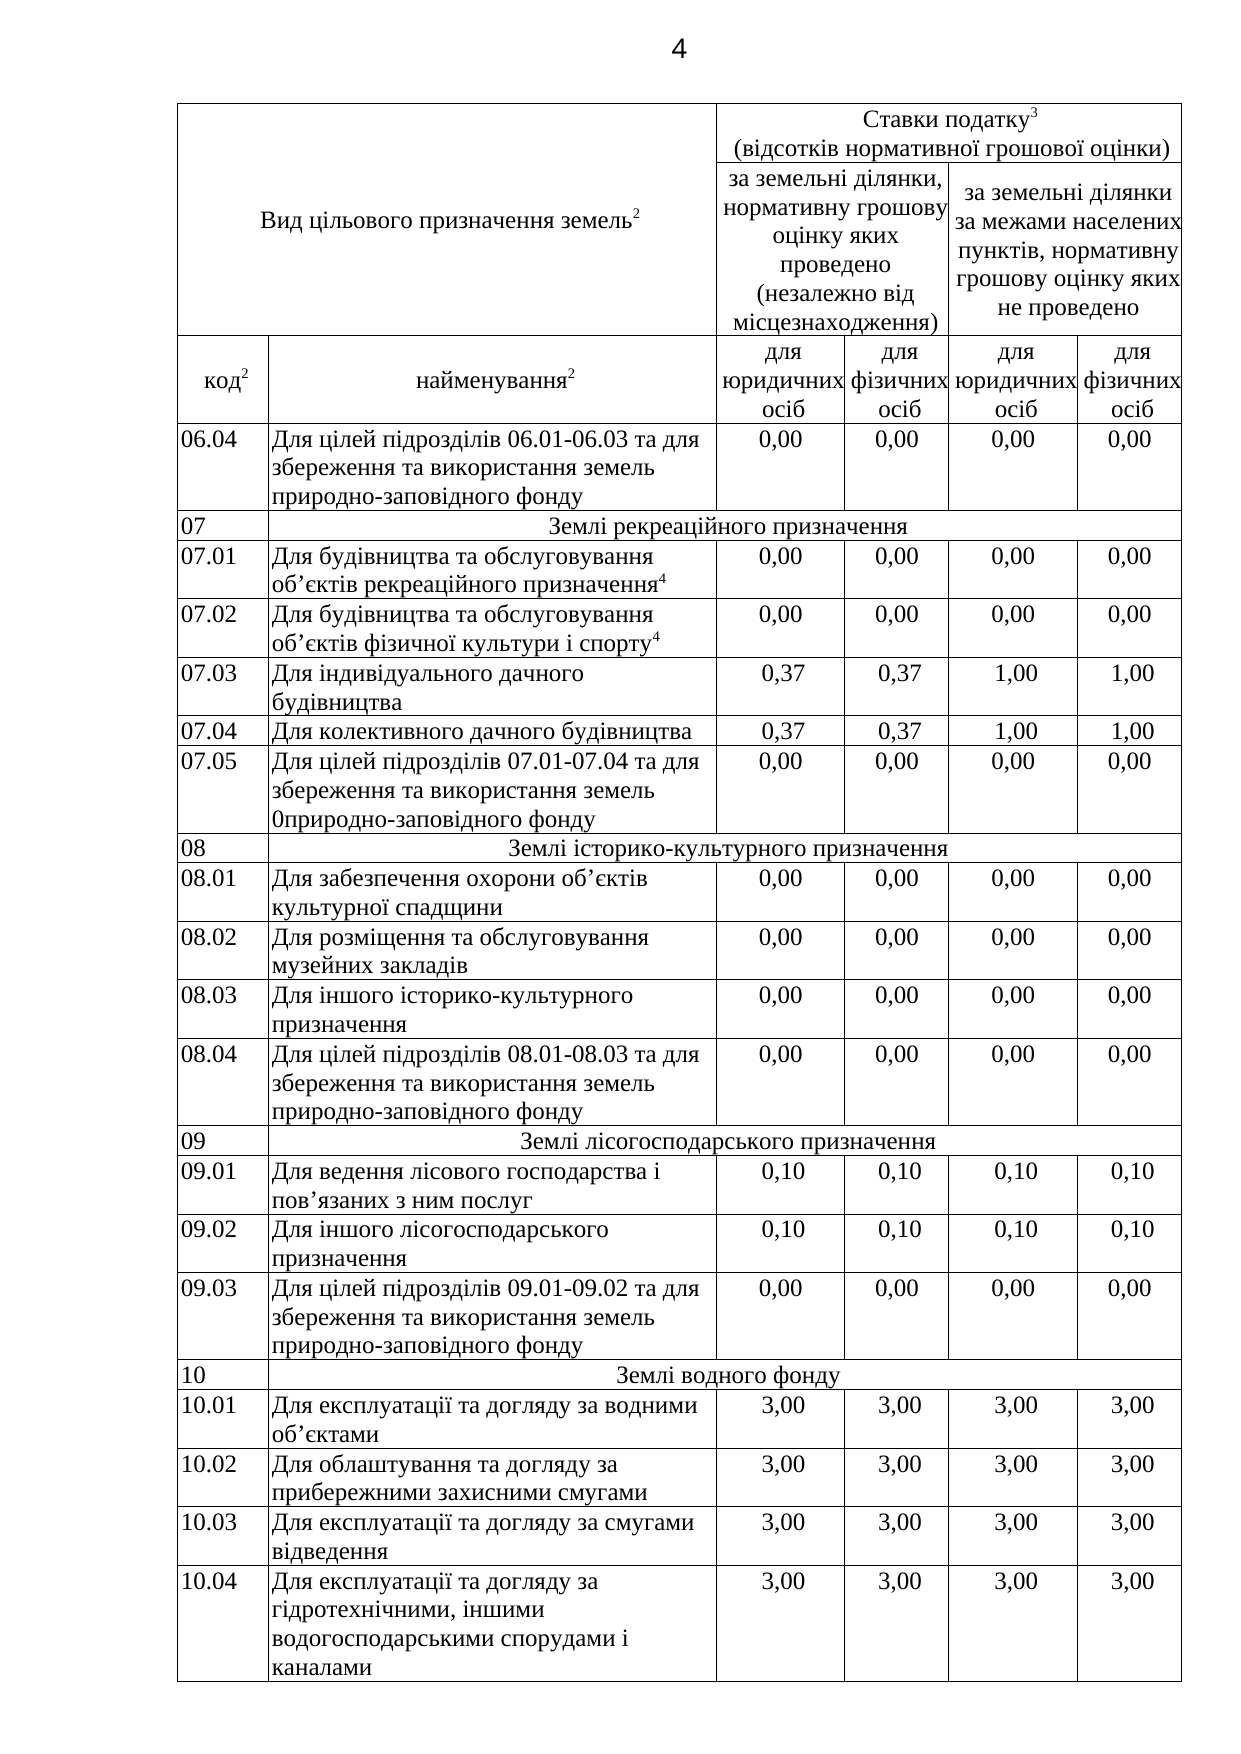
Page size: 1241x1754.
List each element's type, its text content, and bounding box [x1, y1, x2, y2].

table_cell 09.03 [178, 1273, 268, 1359]
table_header Ставки податку3 (відсотків нормативної грошової оцінки) [717, 104, 1181, 162]
table_cell 07.05 [178, 746, 268, 832]
table_cell 0,00 [949, 863, 1077, 921]
table_cell Для іншого лісогосподарського призначення [269, 1215, 716, 1272]
table_cell для фізичних осіб [845, 336, 948, 423]
table_cell 0,00 [845, 599, 948, 657]
table_cell 3,00 [1078, 1449, 1181, 1506]
table_cell Землі водного фонду [269, 1360, 1181, 1389]
table_cell 10.02 [178, 1449, 268, 1506]
table_cell 3,00 [845, 1390, 948, 1448]
table_cell Для індивідуального дачного будівництва [269, 658, 716, 715]
table_cell 0,00 [717, 541, 844, 598]
table_cell 08.03 [178, 980, 268, 1038]
table_cell 0,00 [949, 922, 1077, 979]
table_cell 0,10 [949, 1156, 1077, 1213]
table_cell 10.04 [178, 1566, 268, 1681]
table_cell 0,10 [1078, 1156, 1181, 1213]
table_cell 07.03 [178, 658, 268, 715]
table_cell 0,00 [949, 746, 1077, 832]
table_cell 0,00 [1078, 1039, 1181, 1125]
table_cell Для цілей підрозділів 07.01-07.04 та для збереження та використання земель 0природно-заповідного фонду [269, 746, 716, 832]
table_cell 09.01 [178, 1156, 268, 1213]
table_cell 0,10 [845, 1215, 948, 1272]
table_cell 0,00 [717, 980, 844, 1038]
table_cell 0,00 [717, 746, 844, 832]
table_cell 0,00 [1078, 1273, 1181, 1359]
table_cell 0,00 [717, 424, 844, 510]
table_cell Для експлуатації та догляду за водними об’єктами [269, 1390, 716, 1448]
table_cell для юридичних осіб [949, 336, 1077, 423]
table_cell Для колективного дачного будівництва [269, 716, 716, 745]
table_cell 08.02 [178, 922, 268, 979]
table_cell Для будівництва та обслуговування об’єктів рекреаційного призначення4 [269, 541, 716, 598]
table_cell Землі історико-культурного призначення [269, 834, 1181, 862]
table_cell 1,00 [1078, 716, 1181, 745]
table_cell 0,00 [845, 980, 948, 1038]
table_cell 0,10 [717, 1156, 844, 1213]
table_cell Для іншого історико-культурного призначення [269, 980, 716, 1038]
table_cell для фізичних осіб [1078, 336, 1181, 423]
table_cell 0,37 [845, 658, 948, 715]
table_cell 3,00 [717, 1566, 844, 1681]
table_cell 0,00 [949, 980, 1077, 1038]
table_cell 0,37 [717, 658, 844, 715]
table_cell 3,00 [949, 1566, 1077, 1681]
table_cell 09.02 [178, 1215, 268, 1272]
table_cell 3,00 [845, 1507, 948, 1565]
table_cell 0,00 [1078, 922, 1181, 979]
table_cell Для облаштування та догляду за прибережними захисними смугами [269, 1449, 716, 1506]
table_cell 0,00 [717, 922, 844, 979]
table_cell 0,00 [1078, 541, 1181, 598]
table_cell 0,37 [717, 716, 844, 745]
table_cell 08.04 [178, 1039, 268, 1125]
table_cell 3,00 [717, 1507, 844, 1565]
table_cell 0,00 [845, 922, 948, 979]
table_cell 07.04 [178, 716, 268, 745]
table_cell 07.01 [178, 541, 268, 598]
table_cell 07 [178, 511, 268, 540]
table_cell Землі рекреаційного призначення [269, 511, 1181, 540]
table_cell 0,00 [845, 863, 948, 921]
table_cell для юридичних осіб [717, 336, 844, 423]
table_cell Для забезпечення охорони об’єктів культурної спадщини [269, 863, 716, 921]
table_cell найменування2 [269, 336, 716, 423]
table_cell 08 [178, 834, 268, 862]
table_cell 0,00 [949, 1273, 1077, 1359]
table_cell 0,10 [1078, 1215, 1181, 1272]
table_cell 0,00 [949, 1039, 1077, 1125]
table_cell за земельні ділянки за межами населених пунктів, нормативну грошову оцінку яких не проведено [949, 163, 1181, 335]
table_cell 0,00 [717, 1039, 844, 1125]
table_cell Землі лісогосподарського призначення [269, 1126, 1181, 1155]
table_cell 3,00 [717, 1390, 844, 1448]
table_cell 1,00 [949, 658, 1077, 715]
table_cell 08.01 [178, 863, 268, 921]
table_cell Для експлуатації та догляду за гідротехнічними, іншими водогосподарськими спорудами і каналами [269, 1566, 716, 1681]
table_cell 3,00 [1078, 1507, 1181, 1565]
table_cell 0,00 [845, 746, 948, 832]
table_cell 0,00 [845, 1273, 948, 1359]
table_cell 3,00 [949, 1449, 1077, 1506]
table_cell 0,00 [949, 541, 1077, 598]
table_cell 1,00 [1078, 658, 1181, 715]
table_cell 3,00 [1078, 1390, 1181, 1448]
table_cell Для цілей підрозділів 06.01-06.03 та для збереження та використання земель природно-заповідного фонду [269, 424, 716, 510]
table_cell 0,00 [1078, 980, 1181, 1038]
table_cell 10 [178, 1360, 268, 1389]
table_cell 0,00 [845, 541, 948, 598]
table_cell 0,00 [717, 599, 844, 657]
table_cell 06.04 [178, 424, 268, 510]
table_cell за земельні ділянки, нормативну грошову оцінку яких проведено (незалежно від місцезнаходження) [717, 163, 948, 335]
table_cell 3,00 [845, 1449, 948, 1506]
table_cell 0,00 [845, 1039, 948, 1125]
table_cell 07.02 [178, 599, 268, 657]
table_cell 3,00 [845, 1566, 948, 1681]
table_cell 0,00 [949, 424, 1077, 510]
table_cell Для експлуатації та догляду за смугами відведення [269, 1507, 716, 1565]
table_cell Для цілей підрозділів 08.01-08.03 та для збереження та використання земель природно-заповідного фонду [269, 1039, 716, 1125]
table_cell код2 [178, 336, 268, 423]
table_cell 10.03 [178, 1507, 268, 1565]
table_cell Для ведення лісового господарства і пов’язаних з ним послуг [269, 1156, 716, 1213]
table_cell 0,00 [1078, 424, 1181, 510]
table_cell 3,00 [949, 1390, 1077, 1448]
table_cell 0,00 [717, 1273, 844, 1359]
table_cell 0,10 [845, 1156, 948, 1213]
table_cell 0,00 [845, 424, 948, 510]
table_cell Для будівництва та обслуговування об’єктів фізичної культури і спорту4 [269, 599, 716, 657]
table_cell 0,10 [717, 1215, 844, 1272]
table_cell 09 [178, 1126, 268, 1155]
table_cell 3,00 [1078, 1566, 1181, 1681]
table_cell 3,00 [949, 1507, 1077, 1565]
table_cell 0,00 [1078, 746, 1181, 832]
table_cell 1,00 [949, 716, 1077, 745]
table_cell 0,00 [1078, 599, 1181, 657]
table_cell 10.01 [178, 1390, 268, 1448]
table_header Вид цільового призначення земель2 [178, 104, 716, 335]
table_cell 0,00 [1078, 863, 1181, 921]
table_cell 0,10 [949, 1215, 1077, 1272]
table_cell 0,00 [717, 863, 844, 921]
table_cell 0,00 [949, 599, 1077, 657]
table_cell 3,00 [717, 1449, 844, 1506]
table_cell 0,37 [845, 716, 948, 745]
table_cell Для цілей підрозділів 09.01-09.02 та для збереження та використання земель природно-заповідного фонду [269, 1273, 716, 1359]
table_cell Для розміщення та обслуговування музейних закладів [269, 922, 716, 979]
